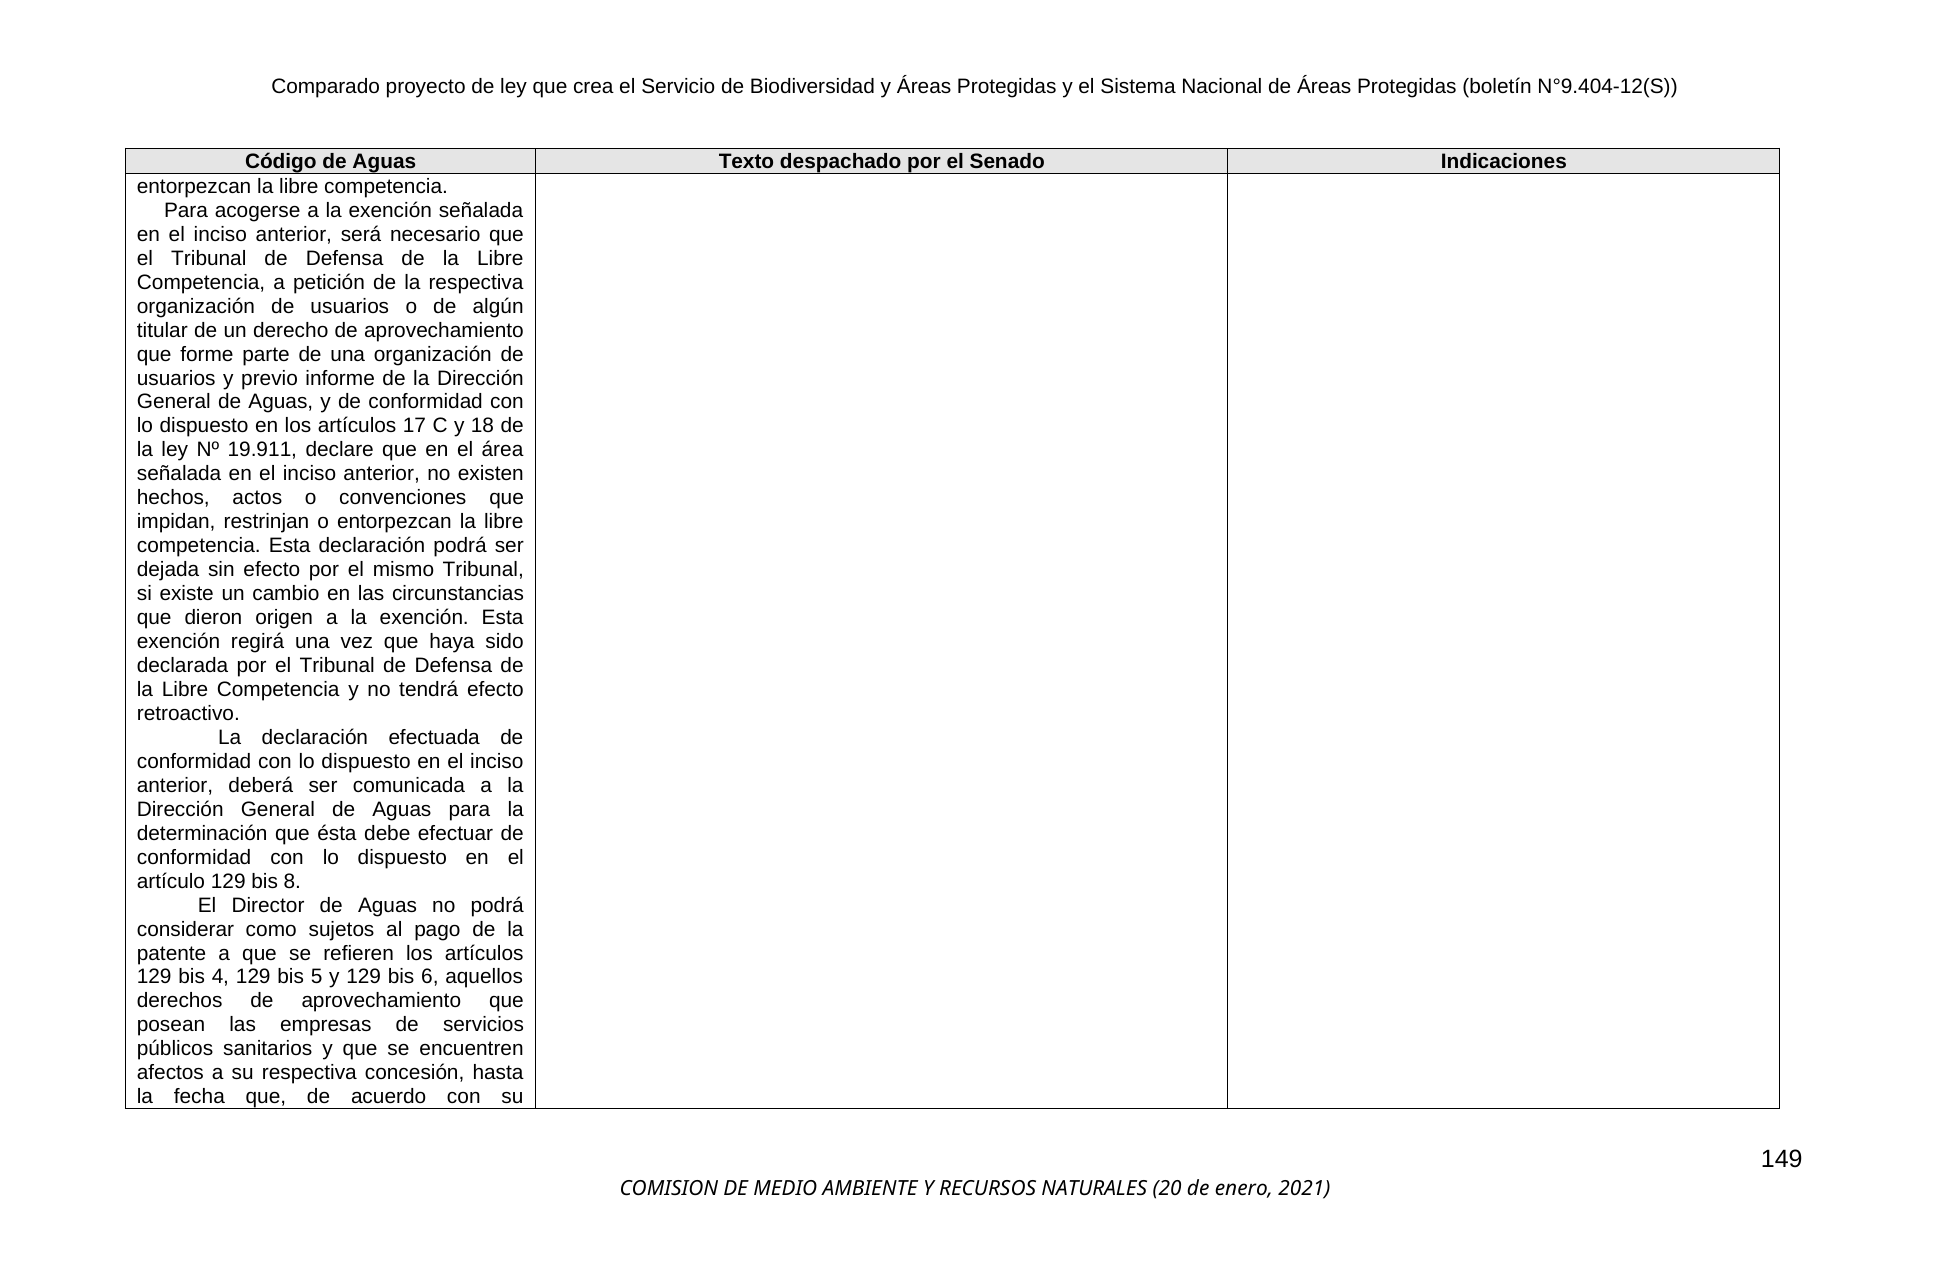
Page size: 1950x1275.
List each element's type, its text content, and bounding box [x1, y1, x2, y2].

table_cell [1228, 174, 1779, 1108]
table_header Código de Aguas [126, 149, 535, 173]
table_header Texto despachado por el Senado [536, 149, 1227, 173]
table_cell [126, 174, 535, 1108]
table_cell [536, 174, 1227, 1108]
table_header Indicaciones [1228, 149, 1779, 173]
